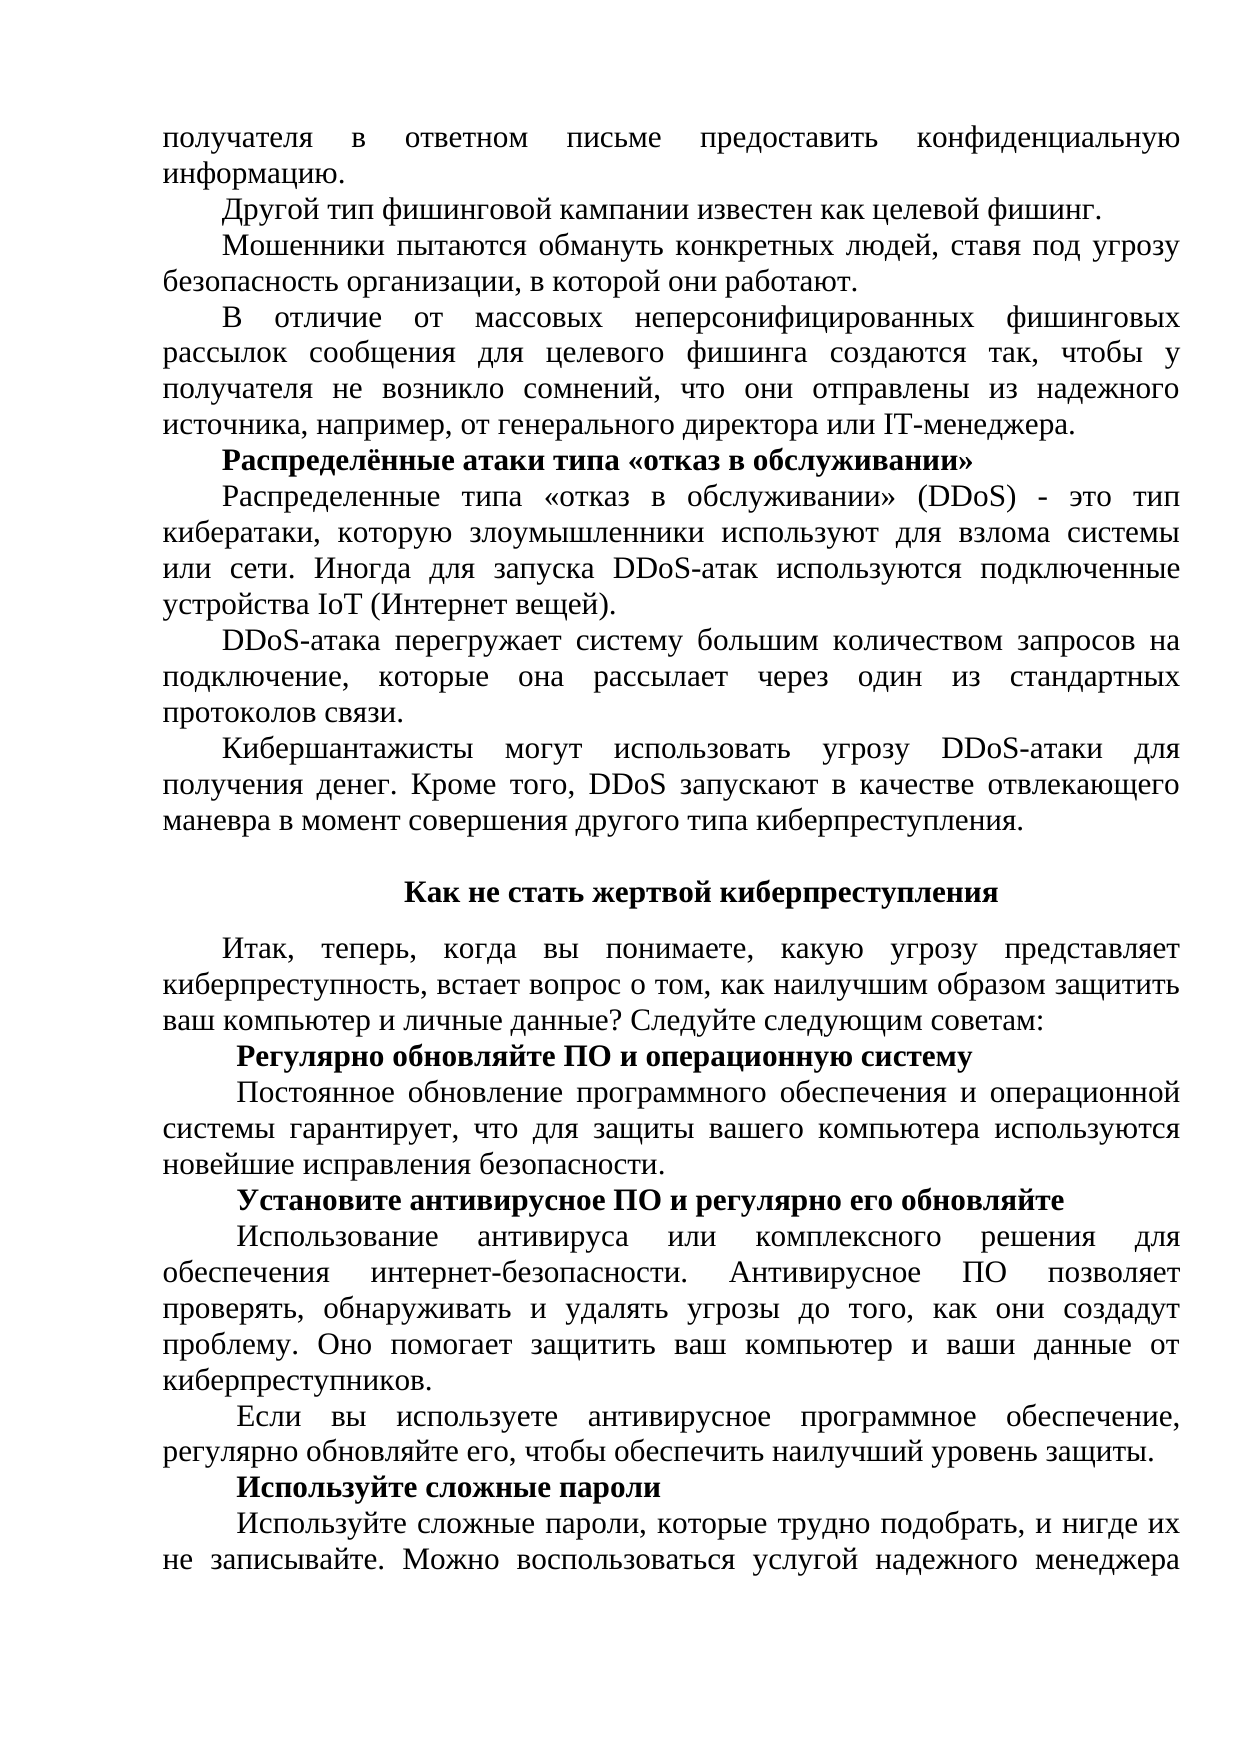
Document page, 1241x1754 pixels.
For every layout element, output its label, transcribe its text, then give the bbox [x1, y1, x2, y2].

text Мошенники пытаются обмануть конкретных людей, ставя под угрозу безопасность организации, в которой они работают. [162, 226, 1181, 298]
text Другой тип фишинговой кампании известен как целевой фишинг. [162, 190, 1181, 226]
text DDoS-атака перегружает систему большим количеством запросов на подключение, которые она рассылает через один из стандартных протоколов связи. [162, 621, 1181, 729]
text Установите антивирусное ПО и регулярно его обновляйте [162, 1181, 1181, 1217]
text Итак, теперь, когда вы понимаете, какую угрозу представляет киберпреступность, встает вопрос о том, как наилучшим образом защитить ваш компьютер и личные данные? Следуйте следующим советам: [162, 929, 1181, 1037]
text Распределенные типа «отказ в обслуживании» (DDoS) - это тип кибератаки, которую злоумышленники используют для взлома системы или сети. Иногда для запуска DDoS-атак используются подключенные устройства IoT (Интернет вещей). [162, 477, 1181, 621]
text Использование антивируса или комплексного решения для обеспечения интернет-безопасности. Антивирусное ПО позволяет проверять, обнаруживать и удалять угрозы до того, как они создадут проблему. Оно помогает защитить ваш компьютер и ваши данные от киберпреступников. [162, 1217, 1181, 1397]
text Используйте сложные пароли [162, 1469, 1181, 1504]
text Постоянное обновление программного обеспечения и операционной системы гарантирует, что для защиты вашего компьютера используются новейшие исправления безопасности. [162, 1073, 1181, 1181]
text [162, 118, 1181, 190]
text В отличие от массовых неперсонифицированных фишинговых рассылок сообщения для целевого фишинга создаются так, чтобы у получателя не возникло сомнений, что они отправлены из надежного источника, например, от генерального директора или IT-менеджера. [162, 298, 1181, 442]
text Регулярно обновляйте ПО и операционную систему [162, 1037, 1181, 1073]
text Распределённые атаки типа «отказ в обслуживании» [162, 442, 1181, 477]
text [162, 1504, 1181, 1576]
text Если вы используете антивирусное программное обеспечение, регулярно обновляйте его, чтобы обеспечить наилучший уровень защиты. [162, 1397, 1181, 1469]
text Как не стать жертвой киберпреступления [162, 873, 1181, 909]
text Кибершантажисты могут использовать угрозу DDoS-атаки для получения денег. Кроме того, DDoS запускают в качестве отвлекающего маневра в момент совершения другого типа киберпреступления. [162, 729, 1181, 837]
